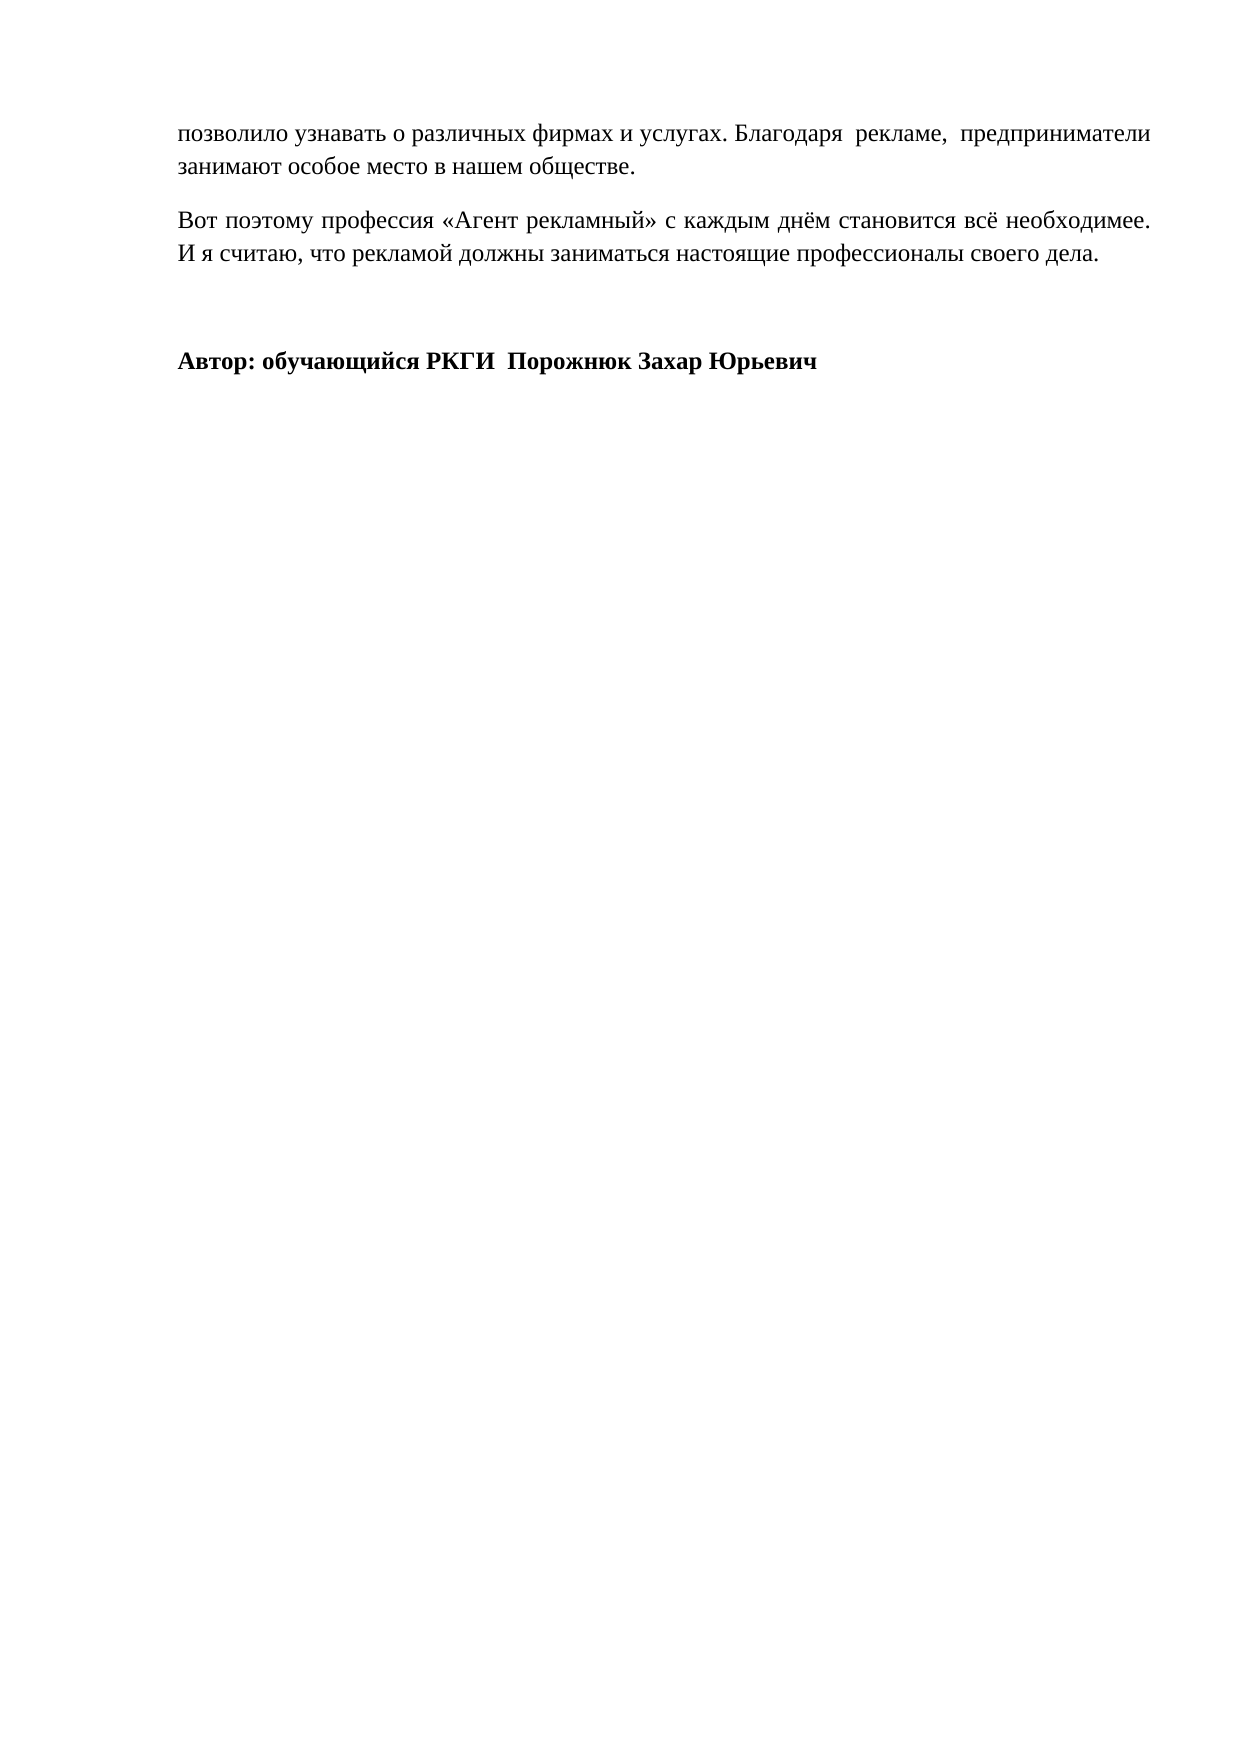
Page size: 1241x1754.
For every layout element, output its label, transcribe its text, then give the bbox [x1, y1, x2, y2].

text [177, 118, 1152, 180]
text Автор: обучающийся РКГИ Порожнюк Захар Юрьевич [177, 346, 1152, 374]
text Вот поэтому профессия «Агент рекламный» с каждым днём становится всё необходимее. И я считаю, что рекламой должны заниматься настоящие профессионалы своего дела. [177, 205, 1152, 267]
